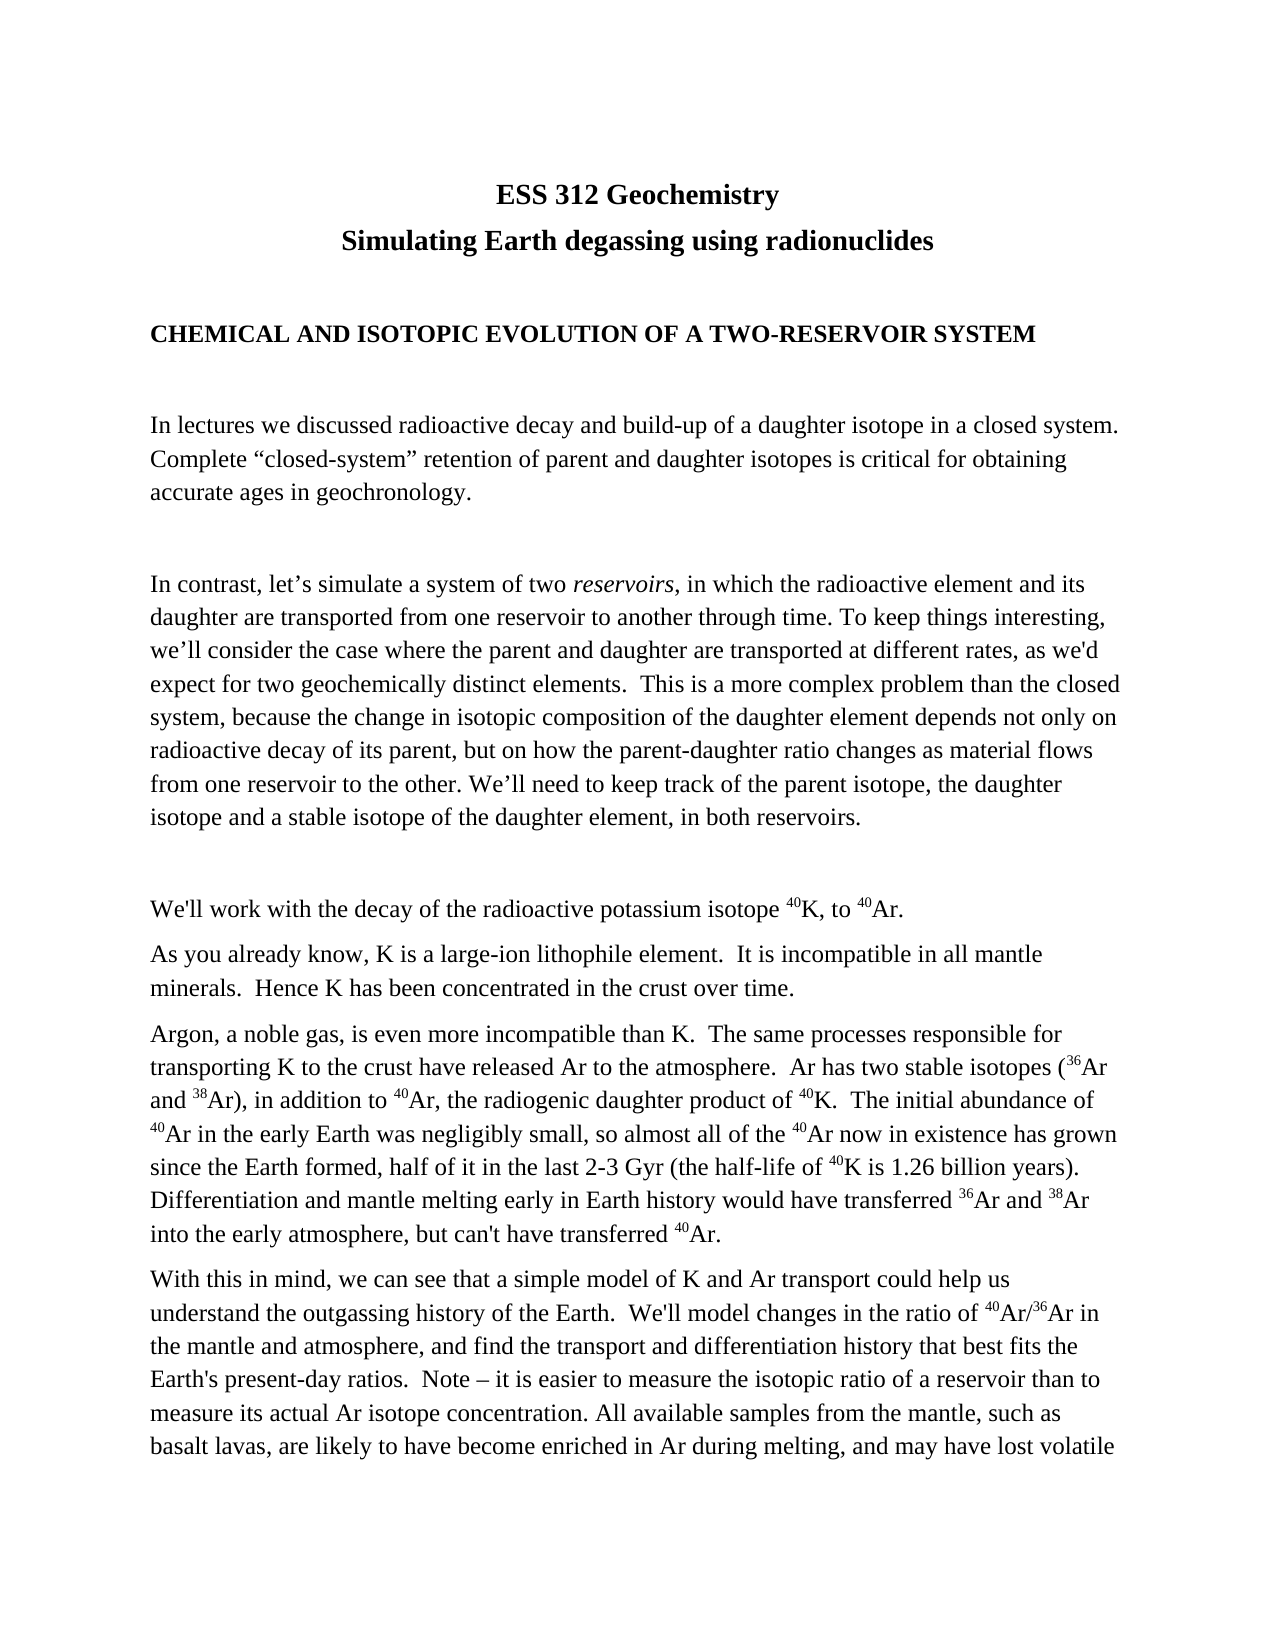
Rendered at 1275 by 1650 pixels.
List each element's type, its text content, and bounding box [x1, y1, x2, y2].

text We'll work with the decay of the radioactive potassium isotope 40K, to 40Ar. [150, 890, 1125, 924]
text As you already know, K is a large-ion lithophile element. It is incompatible in all mantle minerals. Hence K has been concentrated in the crust over time. [150, 936, 1125, 1003]
text In lectures we discussed radioactive decay and build-up of a daughter isotope in a closed system. Complete “closed-system” retention of parent and daughter isotopes is critical for obtaining accurate ages in geochronology. [150, 407, 1125, 507]
text Argon, a noble gas, is even more incompatible than K. The same processes responsible for transporting K to the crust have released Ar to the atmosphere. Ar has two stable isotopes (36Ar and 38Ar), in addition to 40Ar, the radiogenic daughter product of 40K. The initial abundance of 40Ar in the early Earth was negligibly small, so almost all of the 40Ar now in existence has grown since the Earth formed, half of it in the last 2-3 Gyr (the half-life of 40K is 1.26 billion years). Differentiation and mantle melting early in Earth history would have transferred 36Ar and 38Ar into the early atmosphere, but can't have transferred 40Ar. [150, 1015, 1125, 1249]
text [150, 1261, 1125, 1461]
text In contrast, let’s simulate a system of two reservoirs, in which the radioactive element and its daughter are transported from one reservoir to another through time. To keep things interesting, we’ll consider the case where the parent and daughter are transported at different rates, as we'd expect for two geochemically distinct elements. This is a more complex problem than the closed system, because the change in isotopic composition of the daughter element depends not only on radioactive decay of its parent, but on how the parent-daughter ratio changes as material flows from one reservoir to the other. We’ll need to keep track of the parent isotope, the daughter isotope and a stable isotope of the daughter element, in both reservoirs. [150, 565, 1125, 832]
subtitle ESS 312 Geochemistry [150, 178, 1125, 211]
text CHEMICAL AND ISOTOPIC EVOLUTION OF A TWO-RESERVOIR SYSTEM [150, 315, 1125, 349]
subtitle Simulating Earth degassing using radionuclides [150, 224, 1125, 257]
